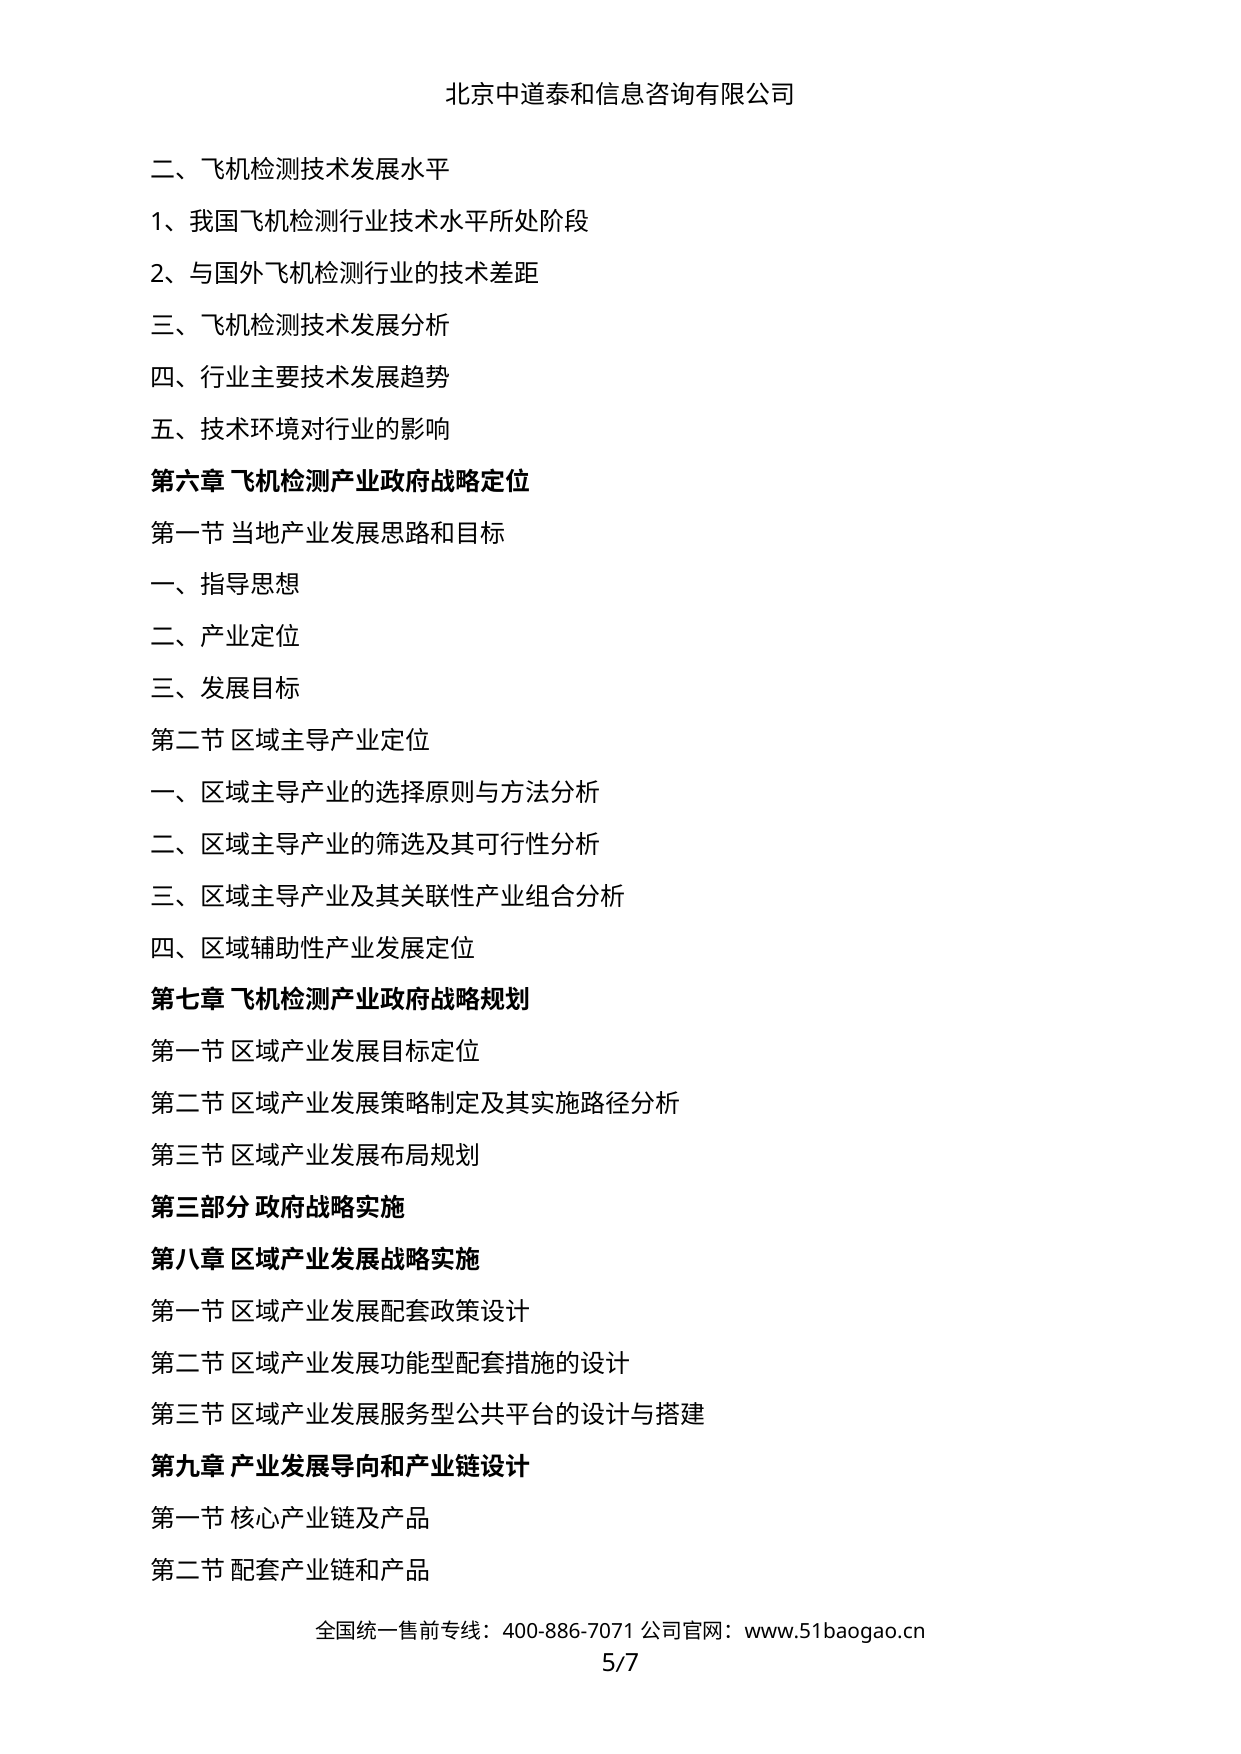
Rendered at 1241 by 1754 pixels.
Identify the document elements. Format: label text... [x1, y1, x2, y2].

text 第九章 产业发展导向和产业链设计 [150, 1447, 1090, 1483]
text 第一节 核心产业链及产品 [150, 1499, 1090, 1535]
text 第六章 飞机检测产业政府战略定位 [150, 461, 1090, 497]
text 第二节 区域产业发展策略制定及其实施路径分析 [150, 1084, 1090, 1120]
text 三、发展目标 [150, 669, 1090, 705]
text 二、飞机检测技术发展水平 [150, 150, 1090, 186]
text 一、指导思想 [150, 565, 1090, 601]
text 二、产业定位 [150, 617, 1090, 653]
text 第二节 配套产业链和产品 [150, 1551, 1090, 1587]
text 第一节 区域产业发展配套政策设计 [150, 1291, 1090, 1327]
text 第七章 飞机检测产业政府战略规划 [150, 980, 1090, 1016]
text 1、我国飞机检测行业技术水平所处阶段 [150, 202, 1090, 238]
text 第三节 区域产业发展服务型公共平台的设计与搭建 [150, 1395, 1090, 1431]
text 第八章 区域产业发展战略实施 [150, 1239, 1090, 1276]
text 第三节 区域产业发展布局规划 [150, 1136, 1090, 1172]
text 第一节 区域产业发展目标定位 [150, 1032, 1090, 1068]
text 二、区域主导产业的筛选及其可行性分析 [150, 824, 1090, 861]
text 一、区域主导产业的选择原则与方法分析 [150, 772, 1090, 809]
text 第二节 区域产业发展功能型配套措施的设计 [150, 1343, 1090, 1379]
text 四、区域辅助性产业发展定位 [150, 928, 1090, 964]
text 四、行业主要技术发展趋势 [150, 357, 1090, 394]
text 三、飞机检测技术发展分析 [150, 306, 1090, 342]
text 第二节 区域主导产业定位 [150, 721, 1090, 757]
text 五、技术环境对行业的影响 [150, 409, 1090, 446]
text 三、区域主导产业及其关联性产业组合分析 [150, 876, 1090, 912]
text 2、与国外飞机检测行业的技术差距 [150, 254, 1090, 290]
text 第三部分 政府战略实施 [150, 1187, 1090, 1224]
text 第一节 当地产业发展思路和目标 [150, 513, 1090, 549]
